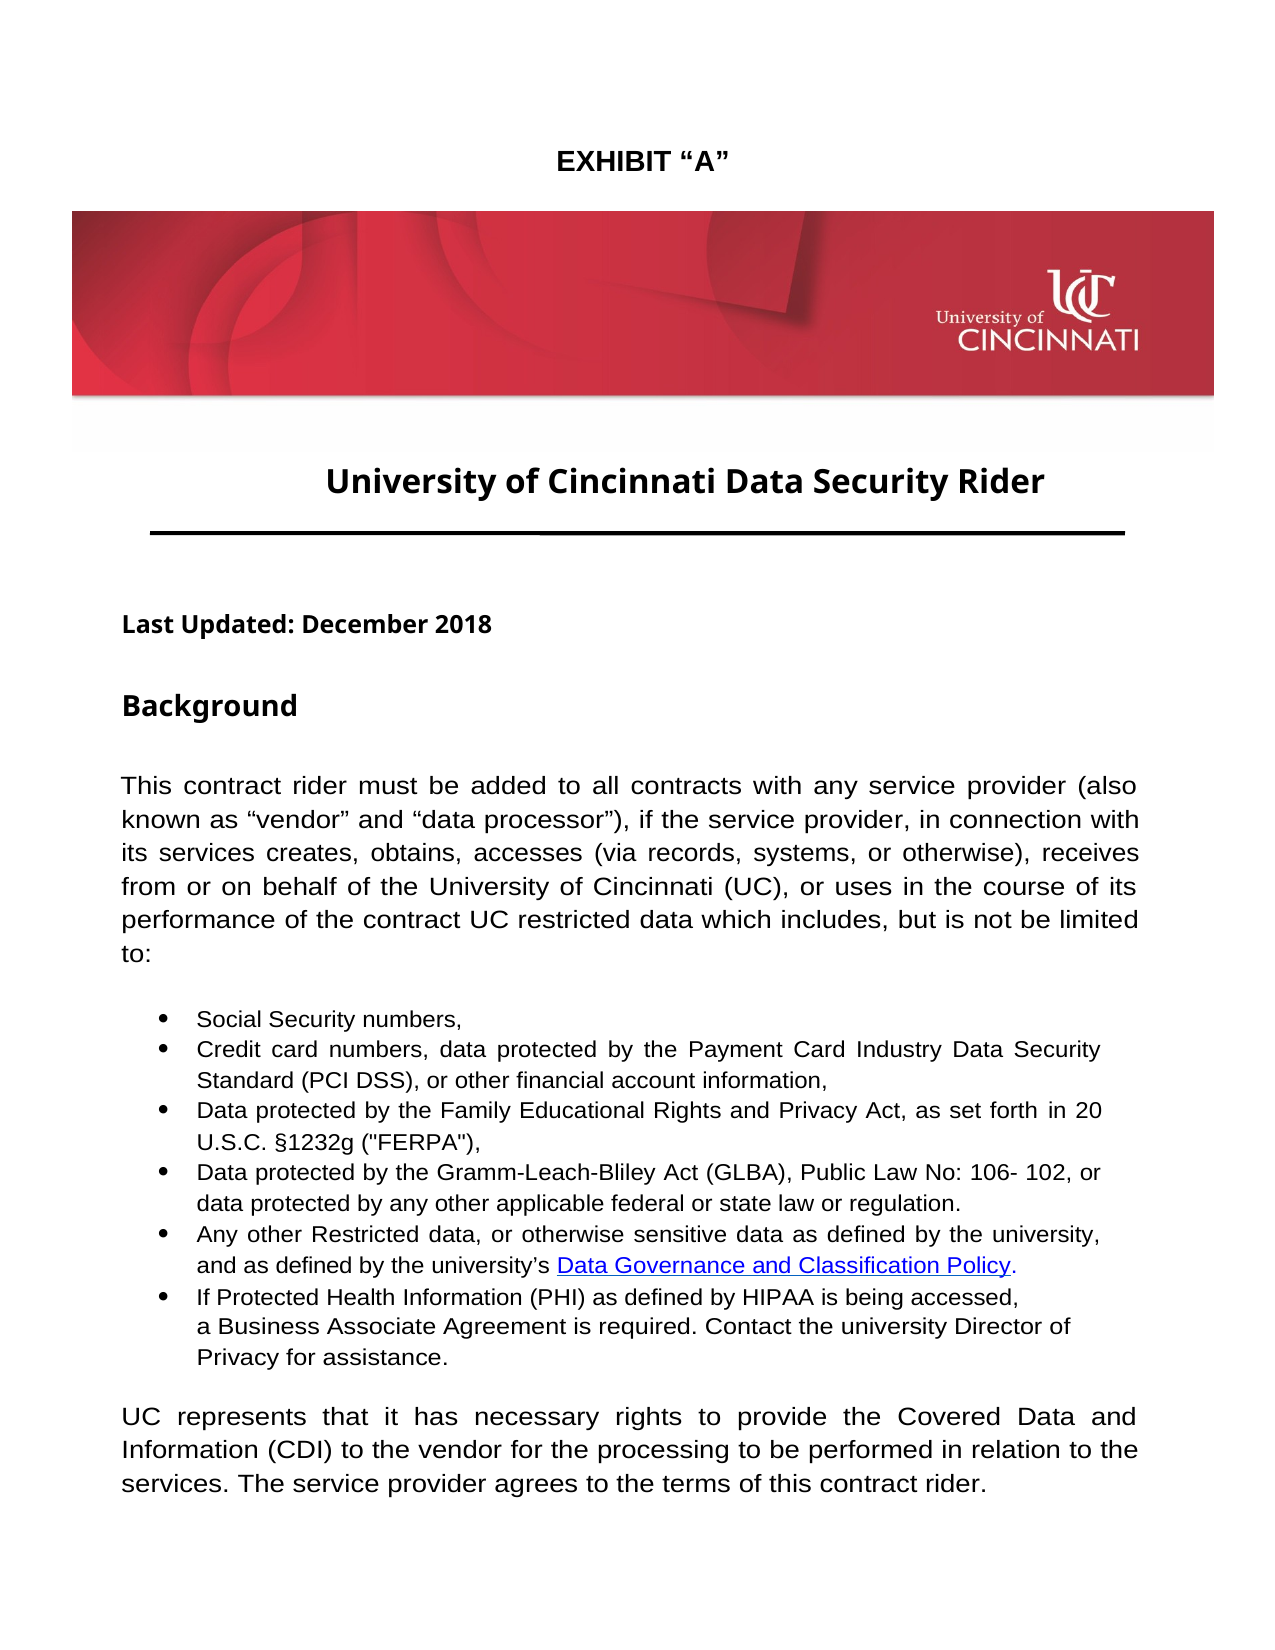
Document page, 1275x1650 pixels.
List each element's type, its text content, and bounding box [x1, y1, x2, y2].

list Credit card numbers, data protected by the Payment Card Industry Data Security Standard (PCI DSS), or other financial account information, [159, 1036, 1102, 1093]
text This contract rider must be added to all contracts with any service provider (also known as “vendor” and “data processor”), if the service provider, in connection with its services creates, obtains, accesses (via records, systems, or otherwise), receives from or on behalf of the University of Cincinnati (UC), or uses in the course of its performance of the contract UC restricted data which includes, but is not be limited to: [120, 771, 1139, 968]
list If Protected Health Information (PHI) as defined by HIPAA is being accessed, [159, 1283, 1249, 1312]
text a Business Associate Agreement is required. Contact the university Director of Privacy for assistance. [196, 1313, 1153, 1370]
text EXHIBIT “A” [36, 144, 1249, 178]
list Data protected by the Family Educational Rights and Privacy Act, as set forth in 20 U.S.C. §1232g ("FERPA"), [159, 1097, 1102, 1155]
text Background [121, 685, 1249, 725]
list Data protected by the Gramm-Leach-Bliley Act (GLBA), Public Law No: 106- 102, or data protected by any other applicable federal or state law or regulation. [159, 1159, 1102, 1216]
list Social Security numbers, [159, 1006, 1249, 1033]
picture [72, 211, 1214, 452]
text UC represents that it has necessary rights to provide the Covered Data and Information (CDI) to the vendor for the processing to be performed in relation to the services. The service provider agrees to the terms of this contract rider. [121, 1402, 1139, 1498]
text Last Updated: December 2018 [121, 606, 1249, 641]
list Any other Restricted data, or otherwise sensitive data as defined by the university, and as defined by the university’s Data Governance and Classification Policy. [159, 1221, 1102, 1278]
text University of Cincinnati Data Security Rider [121, 458, 1249, 504]
